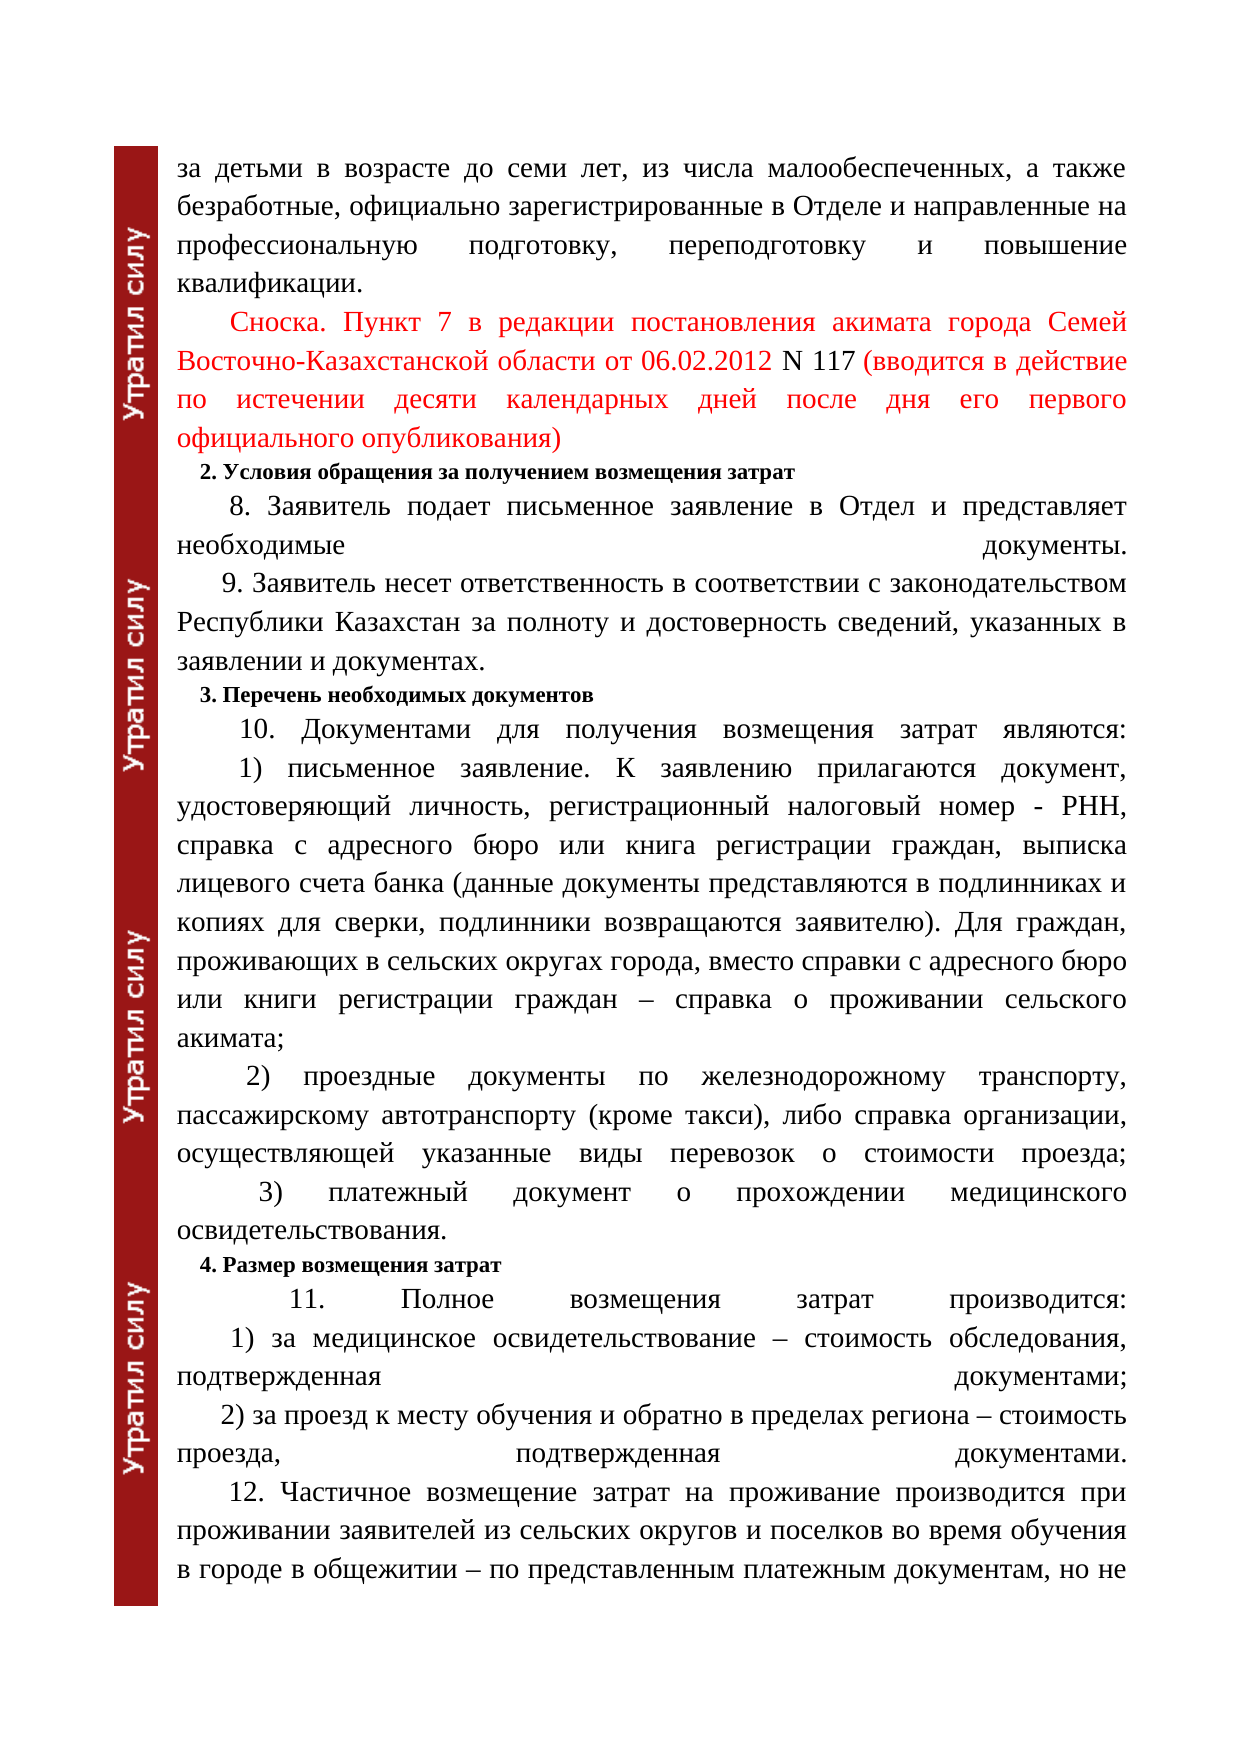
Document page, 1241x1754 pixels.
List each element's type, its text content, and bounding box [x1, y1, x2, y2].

text 8. Заявитель подает письменное заявление в Отдел и представляет необходимые документы. 9. Заявитель несет ответственность в соответствии с законодательством Республики Казахстан за полноту и достоверность сведений, указанных в заявлении и документах. [112, 488, 1128, 676]
text 2. Условия обращения за получением возмещения затрат [112, 458, 1128, 485]
picture [114, 453, 158, 458]
text 3. Перечень необходимых документов [112, 681, 1128, 708]
picture [114, 1277, 158, 1281]
picture [114, 146, 158, 150]
picture [114, 1246, 158, 1251]
picture [114, 1584, 158, 1606]
text 10. Документами для получения возмещения затрат являются: 1) письменное заявление. К заявлению прилагаются документ, удостоверяющий личность, регистрационный налоговый номер - РНН, справка с адресного бюро или книга регистрации граждан, выписка лицевого счета банка (данные документы представляются в подлинниках и копиях для сверки, подлинники возвращаются заявителю). Для граждан, проживающих в сельских округах города, вместо справки с адресного бюро или книги регистрации граждан – справка о проживании сельского акимата; 2) проездные документы по железнодорожному транспорту, пассажирскому автотранспорту (кроме такси), либо справка организации, осуществляющей указанные виды перевозок о стоимости проезда; 3) платежный документ о прохождении медицинского освидетельствования. [112, 711, 1128, 1246]
text 4. Размер возмещения затрат [112, 1251, 1128, 1277]
picture [114, 676, 158, 681]
